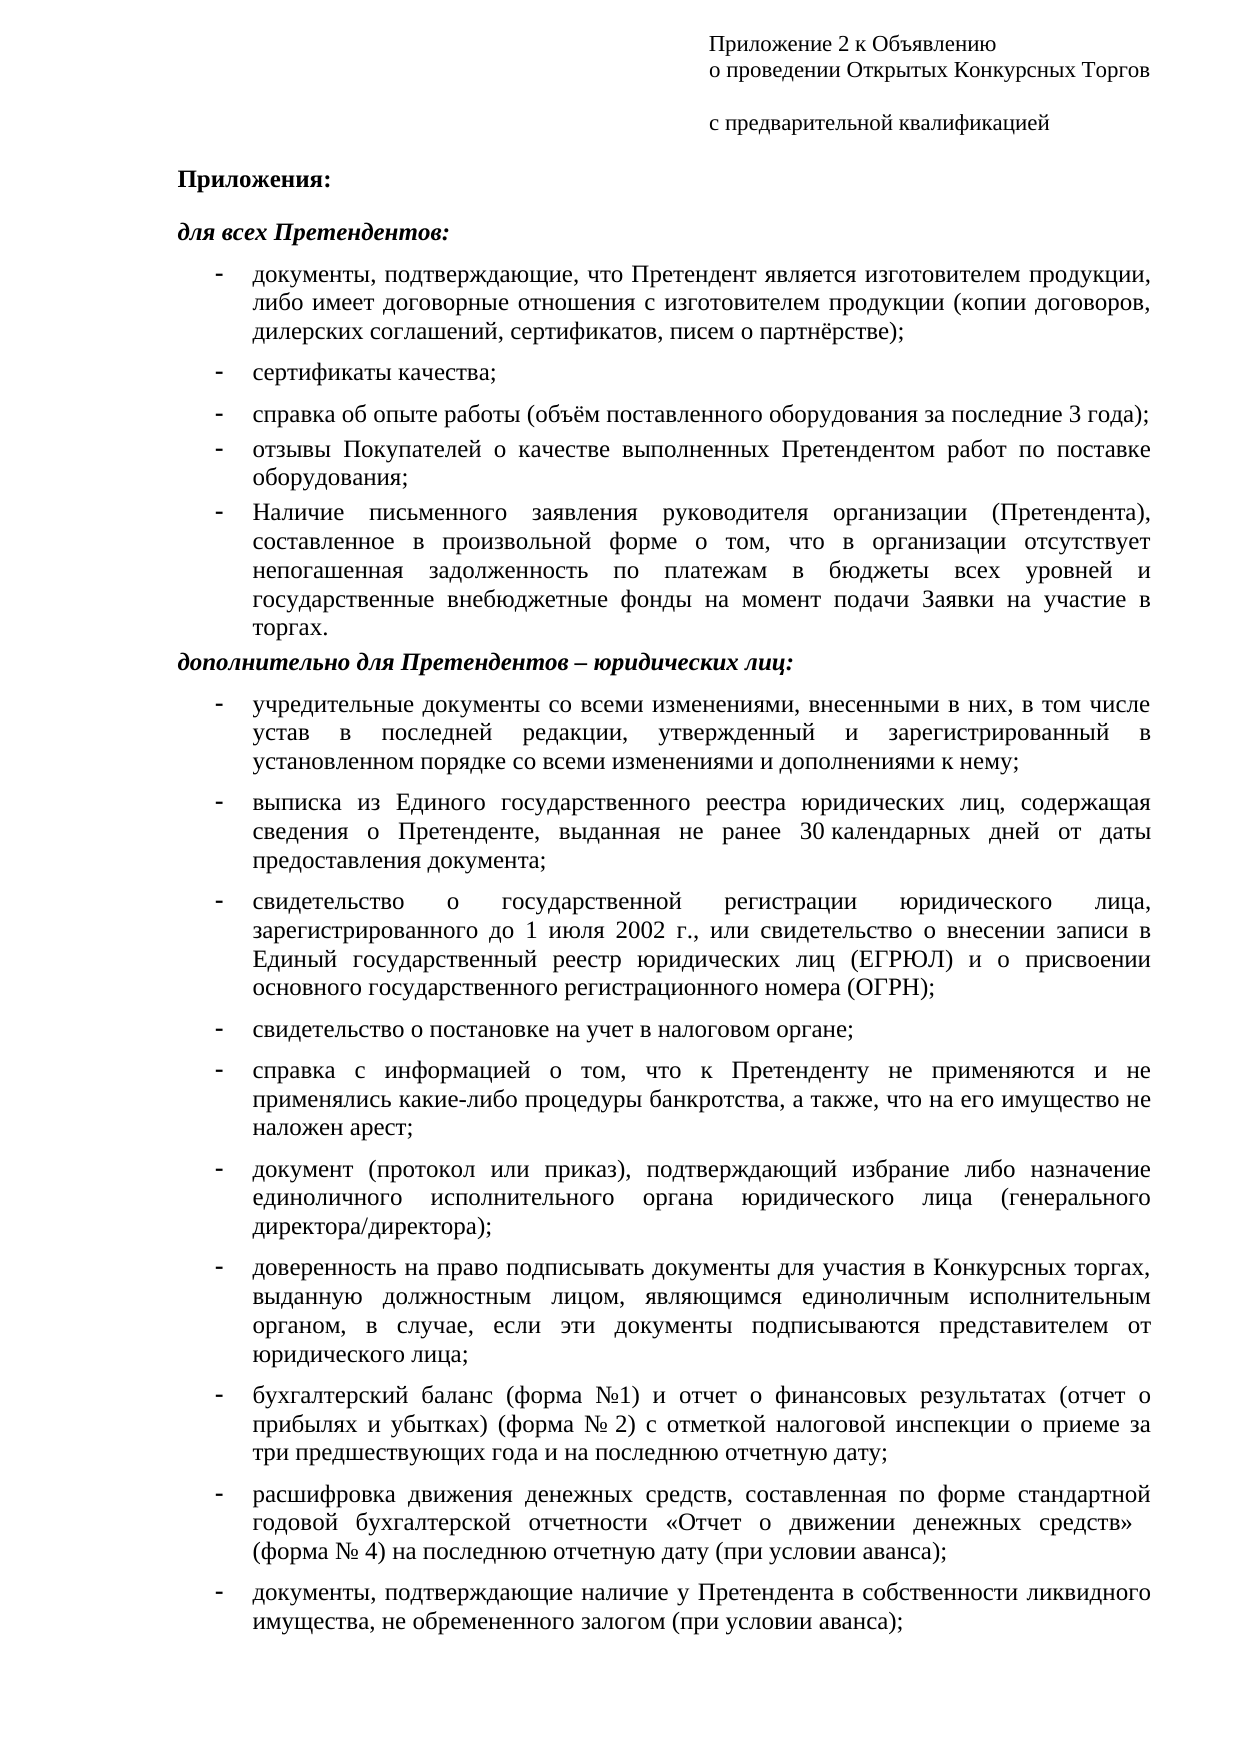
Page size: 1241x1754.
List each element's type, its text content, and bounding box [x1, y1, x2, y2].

list бухгалтерский баланс (форма №1) и отчет о финансовых результатах (отчет о прибылях и убытках) (форма № 2) с отметкой налоговой инспекции о приеме за три предшествующих года и на последнюю отчетную дату; [215, 1380, 1152, 1466]
list документы, подтверждающие, что Претендент является изготовителем продукции, либо имеет договорные отношения с изготовителем продукции (копии договоров, дилерских соглашений, сертификатов, писем о партнёрстве); [215, 259, 1152, 345]
list справка с информацией о том, что к Претенденту не применяются и не применялись какие-либо процедуры банкротства, а также, что на его имущество не наложен арест; [215, 1055, 1152, 1141]
text для всех Претендентов: [177, 217, 1152, 246]
list свидетельство о постановке на учет в налоговом органе; [215, 1014, 1152, 1042]
list учредительные документы со всеми изменениями, внесенными в них, в том числе устав в последней редакции, утвержденный и зарегистрированный в установленном порядке со всеми изменениями и дополнениями к нему; [215, 689, 1152, 775]
list доверенность на право подписывать документы для участия в Конкурсных торгах, выданную должностным лицом, являющимся единоличным исполнительным органом, в случае, если эти документы подписываются представителем от юридического лица; [215, 1252, 1152, 1367]
list расшифровка движения денежных средств, составленная по форме стандартной годовой бухгалтерской отчетности «Отчет о движении денежных средств» (форма № 4) на последнюю отчетную дату (при условии аванса); [215, 1479, 1152, 1565]
list справка об опыте работы (объём поставленного оборудования за последние 3 года); [215, 399, 1152, 427]
list выписка из Единого государственного реестра юридических лиц, содержащая сведения о Претенденте, выданная не ранее 30 календарных дней от даты предоставления документа; [215, 787, 1152, 874]
text дополнительно для Претендентов – юридических лиц: [177, 647, 1152, 676]
list документы, подтверждающие наличие у Претендента в собственности ликвидного имущества, не обремененного залогом (при условии аванса); [215, 1577, 1152, 1635]
list свидетельство о государственной регистрации юридического лица, зарегистрированного до 1 июля 2002 г., или свидетельство о внесении записи в Единый государственный реестр юридических лиц (ЕГРЮЛ) и о присвоении основного государственного регистрационного номера (ОГРН); [215, 886, 1152, 1001]
list Наличие письменного заявления руководителя организации (Претендента), составленное в произвольной форме о том, что в организации отсутствует непогашенная задолженность по платежам в бюджеты всех уровней и государственные внебюджетные фонды на момент подачи Заявки на участие в торгах. [215, 497, 1152, 641]
text Приложения: [177, 164, 1152, 192]
list документ (протокол или приказ), подтверждающий избрание либо назначение единоличного исполнительного органа юридического лица (генерального директора/директора); [215, 1154, 1152, 1240]
list отзывы Покупателей о качестве выполненных Претендентом работ по поставке оборудования; [215, 434, 1152, 491]
list сертификаты качества; [215, 357, 1152, 386]
